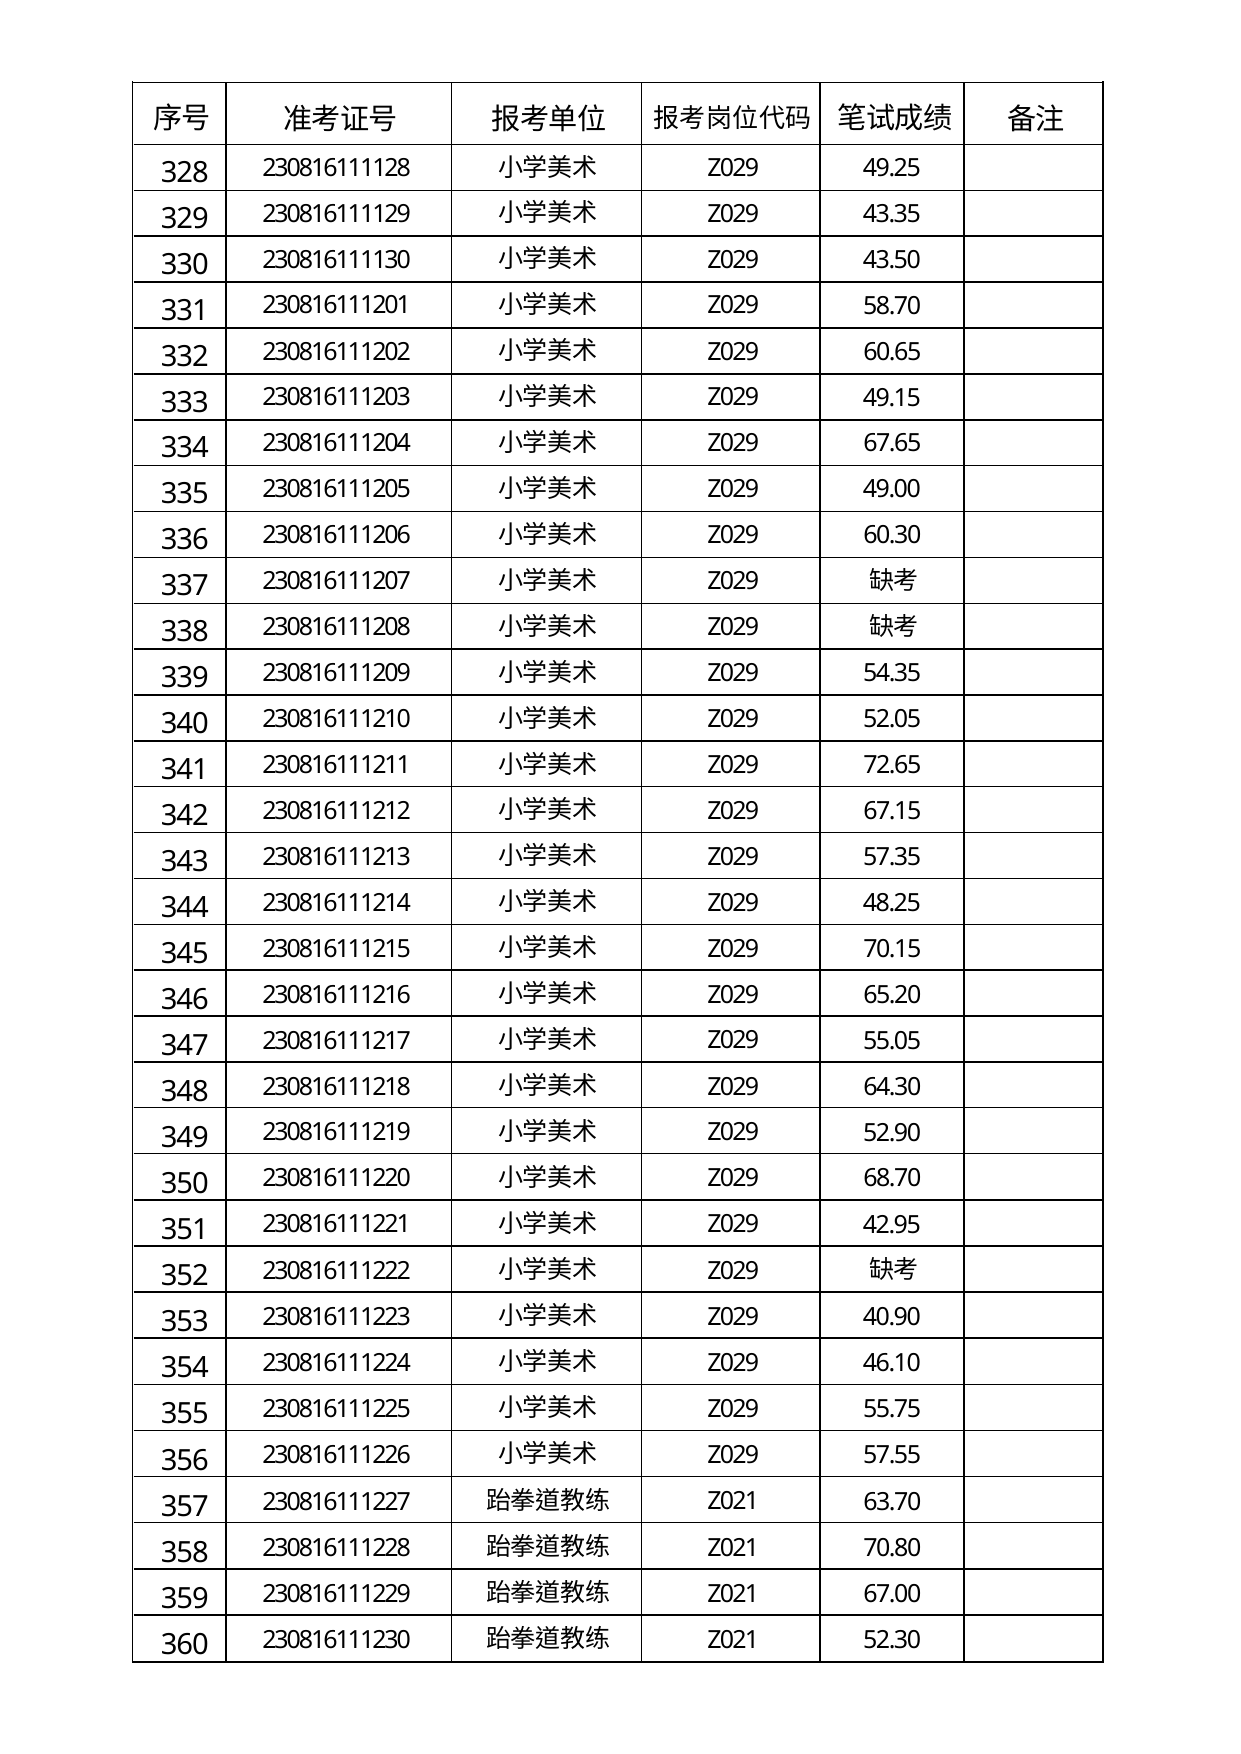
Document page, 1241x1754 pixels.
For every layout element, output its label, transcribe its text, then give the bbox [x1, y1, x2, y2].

table_cell 230816111223 [227, 1293, 451, 1337]
table_cell [965, 421, 1102, 465]
table_header 笔试成绩 [821, 83, 963, 143]
table_cell Z021 [642, 1616, 819, 1661]
table_cell 351 [133, 1200, 225, 1245]
table_cell 353 [133, 1292, 225, 1337]
table_cell Z029 [642, 742, 819, 786]
table_cell [965, 971, 1102, 1015]
table_cell 54.35 [821, 650, 963, 694]
table_cell 小学美术 [452, 833, 641, 878]
table_cell 52.30 [821, 1616, 963, 1661]
table_cell Z029 [642, 191, 819, 235]
table_cell 跆拳道教练 [452, 1523, 641, 1568]
table_header 报考单位 [452, 83, 641, 143]
table_cell 43.50 [821, 237, 963, 281]
table_cell 230816111217 [227, 1017, 451, 1061]
table_header 准考证号 [227, 83, 451, 143]
table_cell 230816111203 [227, 375, 451, 419]
table_cell 230816111224 [227, 1339, 451, 1383]
table_cell 230816111129 [227, 191, 451, 235]
table_cell [965, 1339, 1102, 1383]
table_cell 329 [133, 191, 225, 235]
table_cell [965, 1063, 1102, 1107]
table_cell 230816111201 [227, 283, 451, 327]
table_cell Z029 [642, 1108, 819, 1153]
table_cell 缺考 [821, 1247, 963, 1291]
table_cell 65.20 [821, 971, 963, 1015]
table_cell Z029 [642, 971, 819, 1015]
table_cell 小学美术 [452, 1017, 641, 1061]
table_cell 230816111209 [227, 650, 451, 694]
table_cell 小学美术 [452, 742, 641, 786]
table_cell [965, 1108, 1102, 1153]
table_cell [965, 1431, 1102, 1476]
table_cell 小学美术 [452, 191, 641, 235]
table_cell Z029 [642, 1385, 819, 1429]
table_cell 346 [133, 970, 225, 1015]
table_cell 小学美术 [452, 466, 641, 511]
table_cell Z029 [642, 879, 819, 923]
table_cell 230816111204 [227, 421, 451, 465]
table_cell 230816111225 [227, 1385, 451, 1429]
table_cell 355 [133, 1385, 225, 1429]
table_cell 52.05 [821, 696, 963, 740]
table_cell 42.95 [821, 1201, 963, 1245]
table_cell 230816111130 [227, 237, 451, 281]
table_cell Z029 [642, 1017, 819, 1061]
table_cell Z029 [642, 466, 819, 511]
table_cell 小学美术 [452, 145, 641, 189]
table_cell 230816111206 [227, 512, 451, 557]
table_cell [965, 283, 1102, 327]
table_cell 230816111220 [227, 1154, 451, 1199]
table_cell 小学美术 [452, 375, 641, 419]
table_cell 70.80 [821, 1523, 963, 1568]
table_cell 335 [133, 466, 225, 511]
table_cell [965, 1154, 1102, 1199]
table_cell 72.65 [821, 742, 963, 786]
table_cell [965, 650, 1102, 694]
table_cell [965, 375, 1102, 419]
table_cell 57.55 [821, 1431, 963, 1476]
table_cell 49.00 [821, 466, 963, 511]
table_cell 350 [133, 1154, 225, 1199]
table_cell Z029 [642, 283, 819, 327]
table_cell 342 [133, 787, 225, 832]
table_cell Z029 [642, 1154, 819, 1199]
table_cell 48.25 [821, 879, 963, 923]
table_cell 230816111216 [227, 971, 451, 1015]
table_cell Z029 [642, 1431, 819, 1476]
table_cell 小学美术 [452, 237, 641, 281]
table_cell Z029 [642, 604, 819, 648]
table_cell Z029 [642, 1293, 819, 1337]
table_cell 230816111215 [227, 925, 451, 969]
table_cell 55.05 [821, 1017, 963, 1061]
table_cell [965, 1616, 1102, 1661]
table_cell 332 [133, 328, 225, 373]
table_cell 333 [133, 374, 225, 419]
table_cell 349 [133, 1108, 225, 1153]
table_cell 340 [133, 695, 225, 740]
table_cell 55.75 [821, 1385, 963, 1429]
table_cell 230816111228 [227, 1523, 451, 1568]
table_cell Z029 [642, 1063, 819, 1107]
table_cell 230816111214 [227, 879, 451, 923]
table_cell 小学美术 [452, 696, 641, 740]
table_cell 230816111207 [227, 558, 451, 602]
table_cell Z029 [642, 650, 819, 694]
table_cell [965, 1385, 1102, 1429]
table_cell Z029 [642, 237, 819, 281]
table_cell 49.15 [821, 375, 963, 419]
table_cell 67.65 [821, 421, 963, 465]
table_cell 357 [133, 1477, 225, 1522]
table_cell 68.70 [821, 1154, 963, 1199]
table_cell 小学美术 [452, 558, 641, 602]
table_cell 63.70 [821, 1477, 963, 1522]
table_cell 60.65 [821, 329, 963, 373]
table_cell 小学美术 [452, 879, 641, 923]
table_cell 338 [133, 604, 225, 648]
table_cell [965, 1293, 1102, 1337]
table_cell 230816111205 [227, 466, 451, 511]
table_cell 230816111221 [227, 1201, 451, 1245]
table_cell 339 [133, 649, 225, 694]
table_cell [965, 1017, 1102, 1061]
table_cell 230816111219 [227, 1108, 451, 1153]
table_cell 354 [133, 1338, 225, 1383]
table_cell 230816111210 [227, 696, 451, 740]
table_cell 70.15 [821, 925, 963, 969]
table_cell [965, 1247, 1102, 1291]
table_cell 小学美术 [452, 604, 641, 648]
table_header 报考岗位代码 [642, 83, 819, 143]
table_cell 344 [133, 879, 225, 923]
table_cell [965, 787, 1102, 832]
table_cell [965, 329, 1102, 373]
table_header 备注 [965, 83, 1102, 143]
table_cell [965, 742, 1102, 786]
table_cell 67.00 [821, 1570, 963, 1614]
table_cell 小学美术 [452, 283, 641, 327]
table_cell Z029 [642, 329, 819, 373]
table_cell 343 [133, 833, 225, 878]
table_cell 230816111211 [227, 742, 451, 786]
table_cell 小学美术 [452, 1247, 641, 1291]
table_cell 230816111226 [227, 1431, 451, 1476]
table_cell 小学美术 [452, 1063, 641, 1107]
table_cell 230816111227 [227, 1477, 451, 1522]
table_cell 小学美术 [452, 1108, 641, 1153]
table_cell Z029 [642, 512, 819, 557]
table_cell [965, 833, 1102, 878]
table_cell 331 [133, 282, 225, 327]
table_cell 小学美术 [452, 1431, 641, 1476]
table_cell [965, 145, 1102, 189]
table_cell 43.35 [821, 191, 963, 235]
table_cell 小学美术 [452, 329, 641, 373]
table_cell 67.15 [821, 787, 963, 832]
table_cell 337 [133, 558, 225, 602]
table_header 序号 [133, 83, 225, 143]
table_cell [965, 237, 1102, 281]
table_cell [965, 925, 1102, 969]
table_cell [965, 1201, 1102, 1245]
table_cell 跆拳道教练 [452, 1570, 641, 1614]
table_cell 60.30 [821, 512, 963, 557]
table_cell 57.35 [821, 833, 963, 878]
table_cell Z029 [642, 1201, 819, 1245]
table_cell Z029 [642, 421, 819, 465]
table_cell 359 [133, 1569, 225, 1614]
table_cell Z021 [642, 1523, 819, 1568]
table_cell 358 [133, 1523, 225, 1568]
table_cell [965, 558, 1102, 602]
table_cell 230816111202 [227, 329, 451, 373]
table_cell 小学美术 [452, 1385, 641, 1429]
table_cell 缺考 [821, 558, 963, 602]
table_cell 230816111222 [227, 1247, 451, 1291]
table_cell 341 [133, 741, 225, 786]
table_cell Z021 [642, 1570, 819, 1614]
table_cell [965, 879, 1102, 923]
table_cell 58.70 [821, 283, 963, 327]
table_cell Z029 [642, 145, 819, 189]
table_cell 230816111128 [227, 145, 451, 189]
table_cell 小学美术 [452, 1154, 641, 1199]
table_cell 40.90 [821, 1293, 963, 1337]
table_cell 334 [133, 420, 225, 465]
table_cell 360 [133, 1615, 225, 1661]
table_cell 230816111212 [227, 787, 451, 832]
table_cell 小学美术 [452, 1201, 641, 1245]
table_cell 小学美术 [452, 925, 641, 969]
table_cell [965, 1523, 1102, 1568]
table_cell 跆拳道教练 [452, 1616, 641, 1661]
table_cell Z029 [642, 1339, 819, 1383]
table_cell 336 [133, 512, 225, 557]
table_cell Z021 [642, 1477, 819, 1522]
table_cell 小学美术 [452, 1339, 641, 1383]
table_cell [965, 1477, 1102, 1522]
table_cell 46.10 [821, 1339, 963, 1383]
table_cell Z029 [642, 833, 819, 878]
table_cell [965, 466, 1102, 511]
table_cell 230816111218 [227, 1063, 451, 1107]
table_cell Z029 [642, 1247, 819, 1291]
table_cell 330 [133, 236, 225, 281]
table_cell Z029 [642, 375, 819, 419]
table_cell 小学美术 [452, 971, 641, 1015]
table_cell [965, 604, 1102, 648]
table_cell 230816111208 [227, 604, 451, 648]
table_cell [965, 696, 1102, 740]
table_cell 缺考 [821, 604, 963, 648]
table_cell 跆拳道教练 [452, 1477, 641, 1522]
table_cell 352 [133, 1246, 225, 1291]
table_cell 348 [133, 1062, 225, 1107]
table_cell 小学美术 [452, 650, 641, 694]
table_cell [965, 512, 1102, 557]
table_cell 356 [133, 1431, 225, 1476]
table_cell 小学美术 [452, 787, 641, 832]
table_cell 345 [133, 925, 225, 969]
table_cell Z029 [642, 696, 819, 740]
table_cell Z029 [642, 558, 819, 602]
table_cell 230816111213 [227, 833, 451, 878]
table_cell 230816111229 [227, 1570, 451, 1614]
table_cell 小学美术 [452, 1293, 641, 1337]
table_cell 64.30 [821, 1063, 963, 1107]
table_cell 49.25 [821, 145, 963, 189]
table_cell 52.90 [821, 1108, 963, 1153]
table_cell Z029 [642, 925, 819, 969]
table_cell 347 [133, 1016, 225, 1061]
table_cell 230816111230 [227, 1616, 451, 1661]
table_cell 小学美术 [452, 512, 641, 557]
table_cell [965, 1570, 1102, 1614]
table_cell Z029 [642, 787, 819, 832]
table_cell 328 [133, 145, 225, 189]
table_cell 小学美术 [452, 421, 641, 465]
table_cell [965, 191, 1102, 235]
